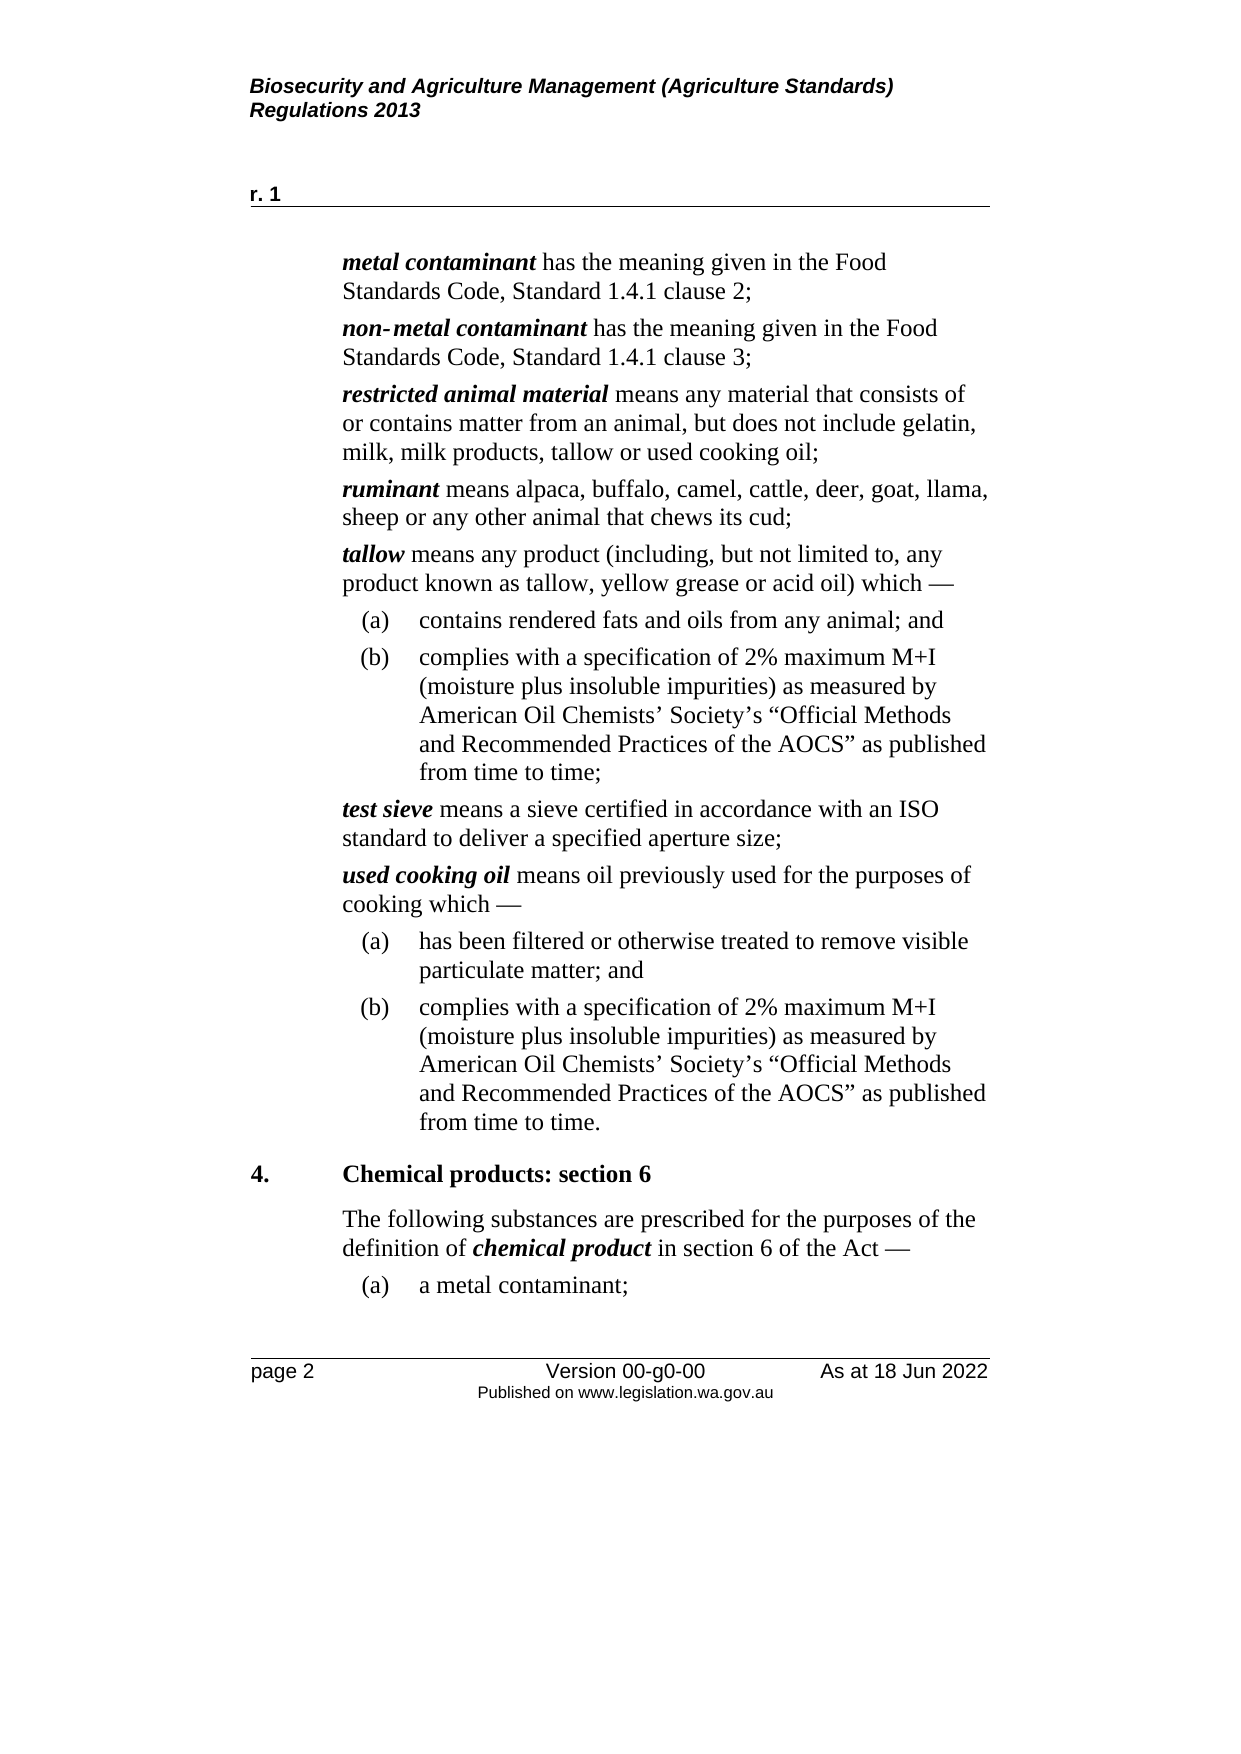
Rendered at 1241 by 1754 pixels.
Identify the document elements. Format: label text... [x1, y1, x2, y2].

text non-metal contaminant has the meaning given in the Food Standards Code, Standard 1.4.1 clause 3; [251, 313, 990, 371]
subtitle 4. Chemical products: section 6 [251, 1159, 990, 1187]
text used cooking oil means oil previously used for the purposes of cooking which — [251, 860, 990, 918]
text test sieve means a sieve certified in accordance with an ISO standard to deliver a specified aperture size; [251, 794, 990, 852]
text metal contaminant has the meaning given in the Food Standards Code, Standard 1.4.1 clause 2; [251, 247, 990, 305]
text restricted animal material means any material that consists of or contains matter from an animal, but does not include gelatin, milk, milk products, tallow or used cooking oil; [251, 379, 990, 465]
text (a) a metal contaminant; [251, 1270, 990, 1299]
text ruminant means alpaca, buffalo, camel, cattle, deer, goat, llama, sheep or any other animal that chews its cud; [251, 474, 990, 531]
text (b) complies with a specification of 2% maximum M+I (moisture plus insoluble impurities) as measured by American Oil Chemists’ Society’s “Official Methods and Recommended Practices of the AOCS” as published from time to time. [251, 992, 990, 1136]
text (a) contains rendered fats and oils from any animal; and [251, 605, 990, 634]
text The following substances are prescribed for the purposes of the definition of chemical product in section 6 of the Act — [251, 1204, 990, 1262]
text (b) complies with a specification of 2% maximum M+I (moisture plus insoluble impurities) as measured by American Oil Chemists’ Society’s “Official Methods and Recommended Practices of the AOCS” as published from time to time; [251, 642, 990, 786]
text tallow means any product (including, but not limited to, any product known as tallow, yellow grease or acid oil) which — [251, 539, 990, 597]
text (a) has been filtered or otherwise treated to remove visible particulate matter; and [251, 926, 990, 984]
